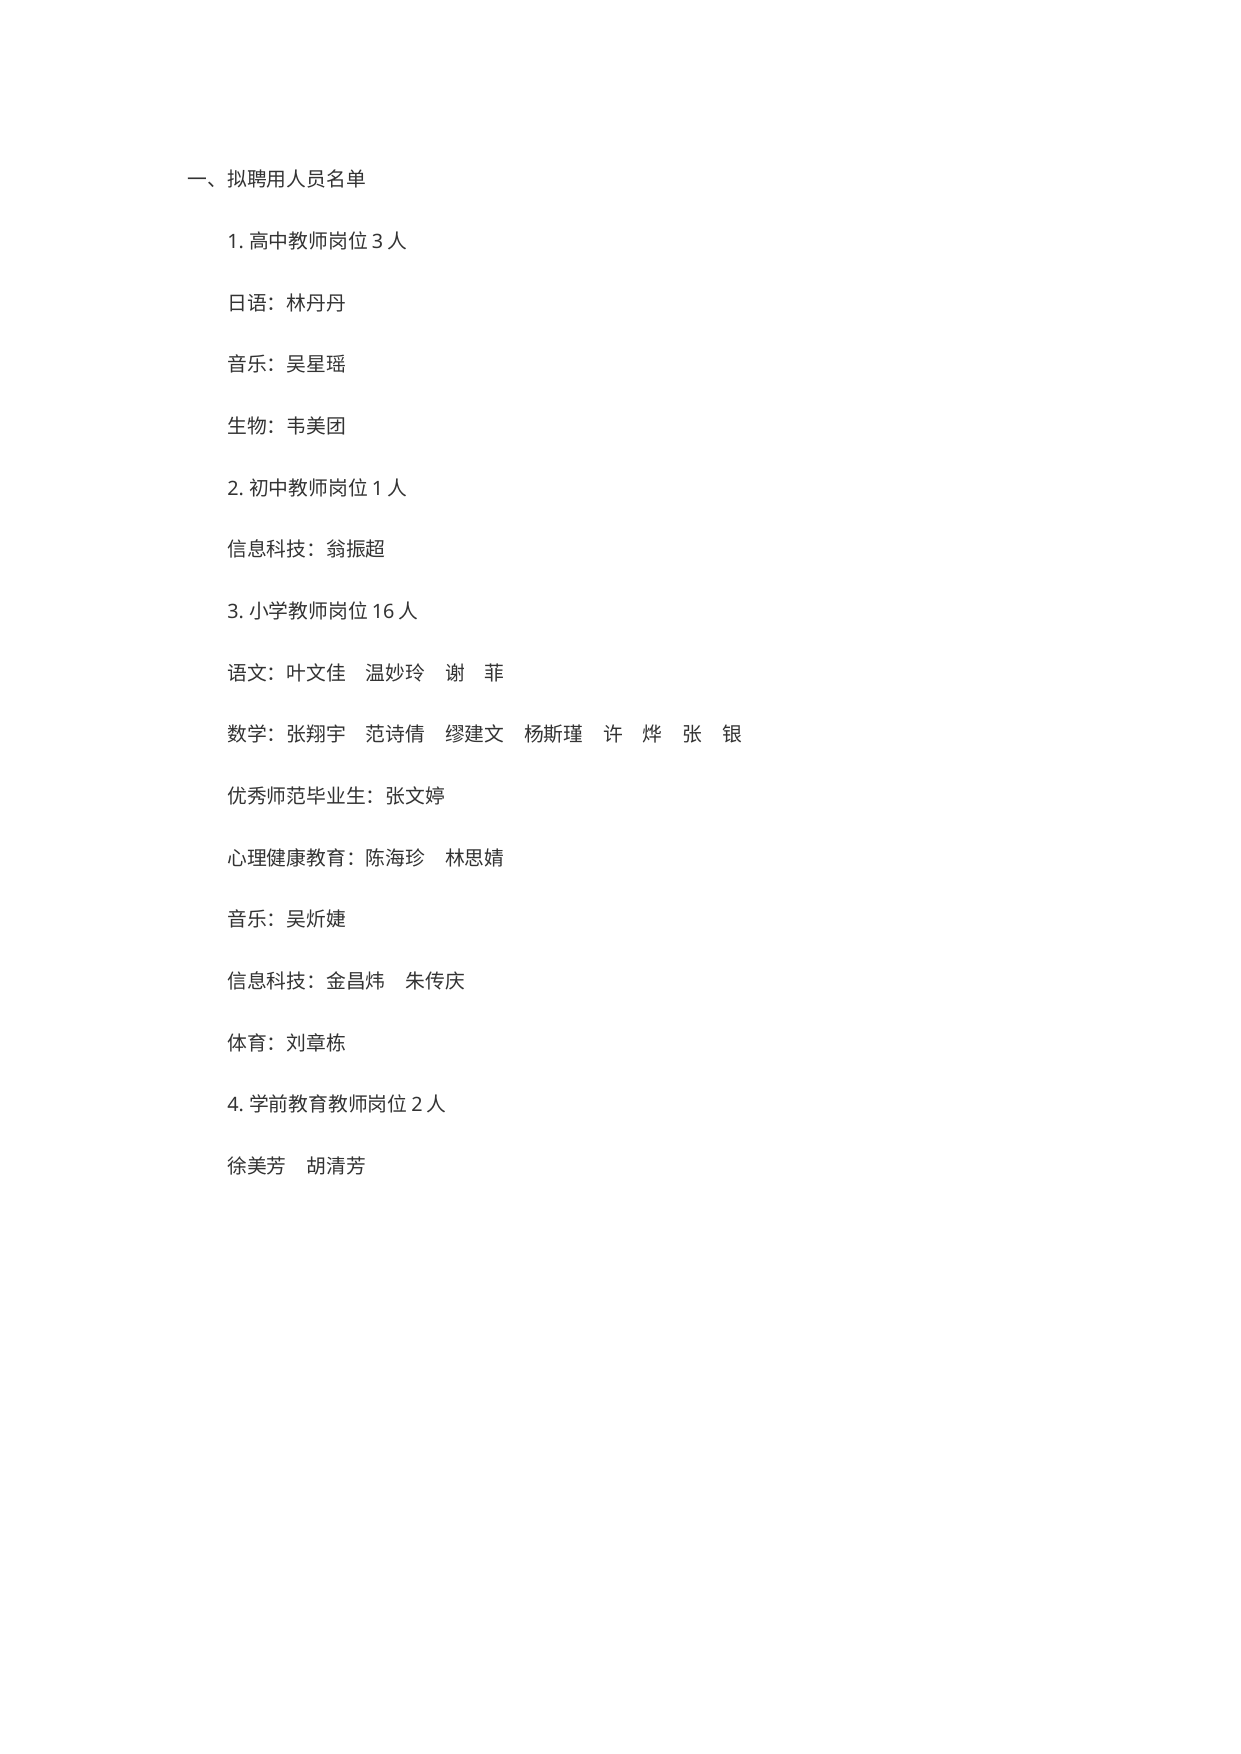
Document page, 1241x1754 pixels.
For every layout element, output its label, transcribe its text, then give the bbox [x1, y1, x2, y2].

text 心理健康教育：陈海珍 林思婧 [187, 840, 1053, 873]
text 优秀师范毕业生：张文婷 [187, 779, 1053, 811]
text 信息科技：金昌炜 朱传庆 [187, 964, 1053, 996]
text 信息科技：翁振超 [187, 532, 1053, 564]
text 4. 学前教育教师岗位2人 [187, 1087, 1053, 1119]
text 体育：刘章栋 [187, 1025, 1053, 1058]
text 1. 高中教师岗位3人 [187, 224, 1053, 256]
text 一、拟聘用人员名单 [187, 162, 1053, 194]
text 音乐：吴炘婕 [187, 902, 1053, 934]
text 数学：张翔宇 范诗倩 缪建文 杨斯瑾 许 烨 张 银 [187, 717, 1053, 749]
text 2. 初中教师岗位1人 [187, 470, 1053, 503]
text 徐美芳 胡清芳 [187, 1149, 1053, 1181]
text 语文：叶文佳 温妙玲 谢 菲 [187, 655, 1053, 688]
text 生物：韦美团 [187, 409, 1053, 441]
text 日语：林丹丹 [187, 285, 1053, 318]
text 音乐：吴星瑶 [187, 347, 1053, 379]
text 3. 小学教师岗位16人 [187, 594, 1053, 626]
